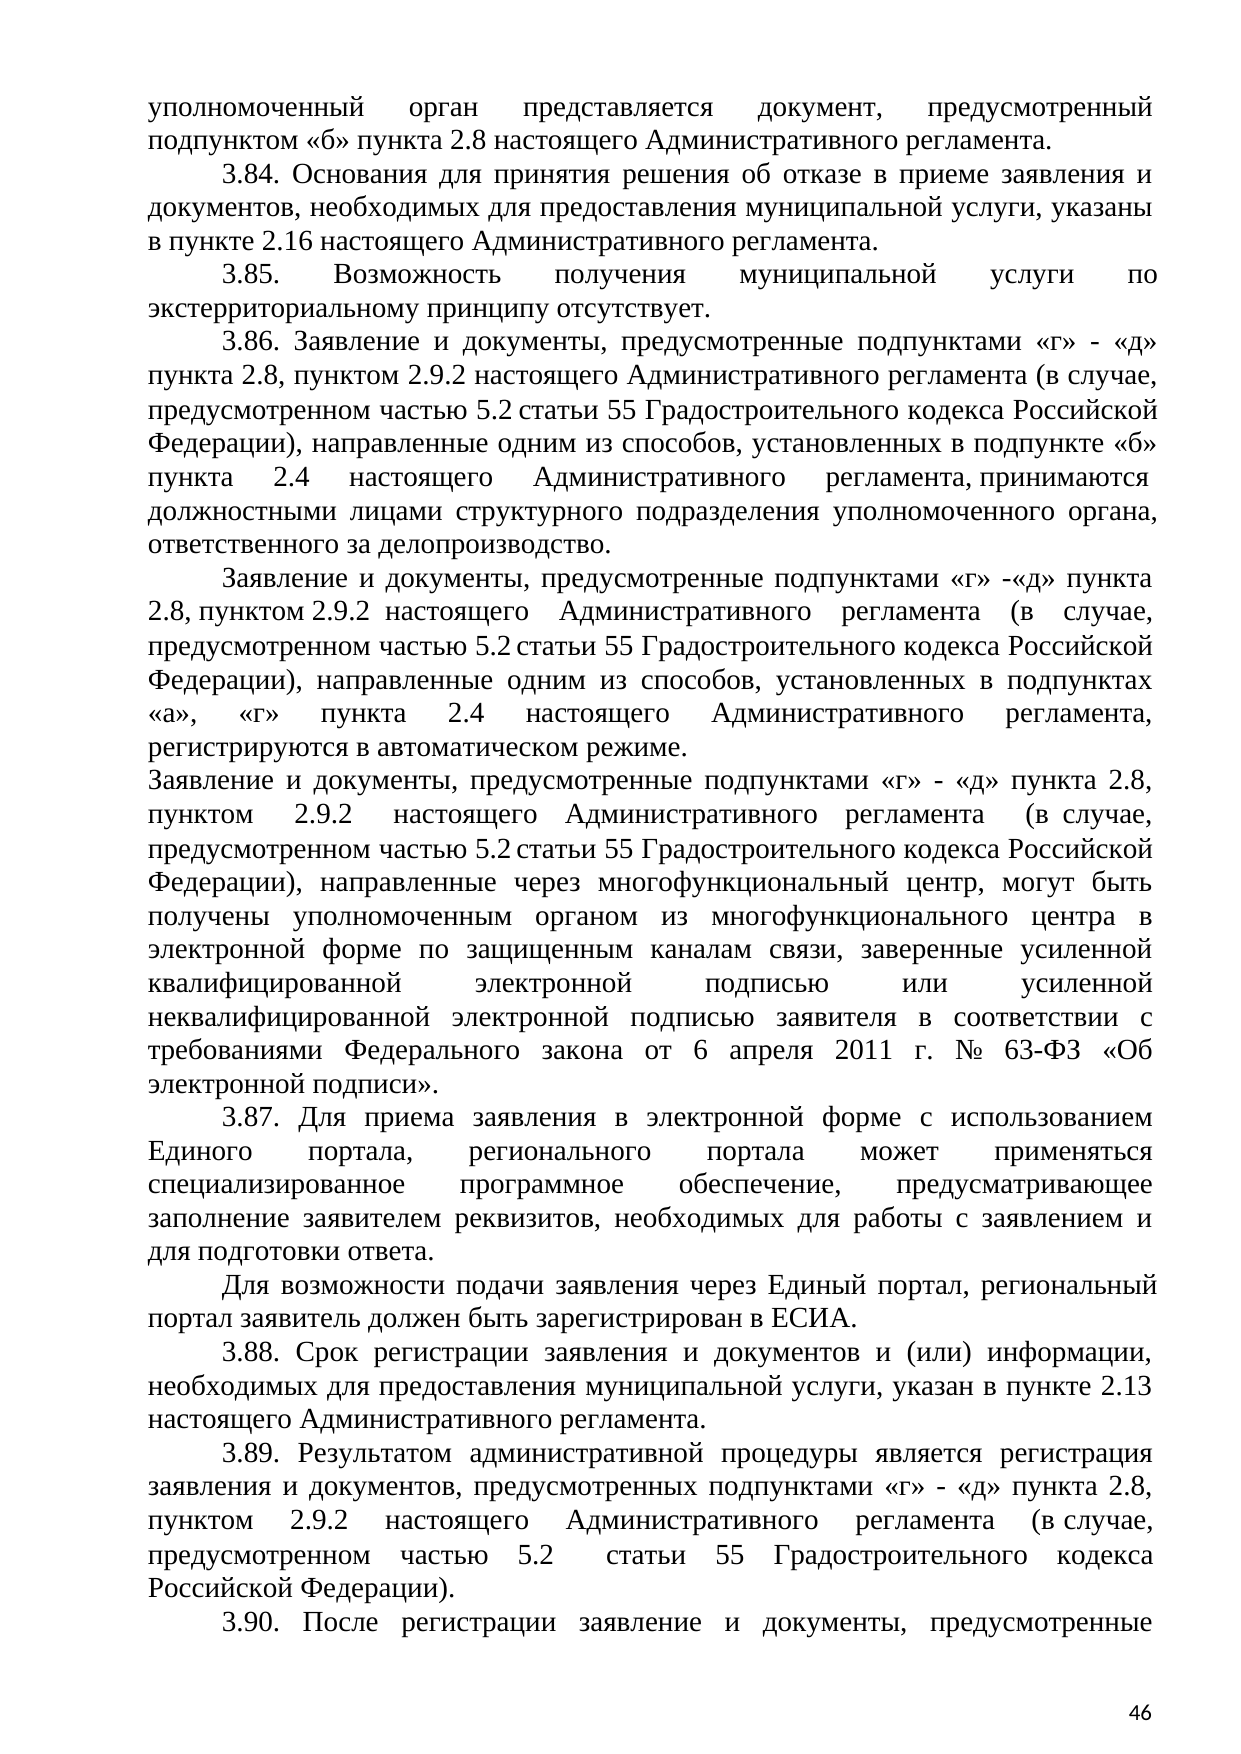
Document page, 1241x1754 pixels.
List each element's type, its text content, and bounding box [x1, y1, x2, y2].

text 3.87. Для приема заявления в электронной форме с использованием Единого портала, регионального портала может применяться специализированное программное обеспечение, предусматривающее заполнение заявителем реквизитов, необходимых для работы с заявлением и для подготовки ответа. [148, 1099, 1153, 1267]
text 3.84. Основания для принятия решения об отказе в приеме заявления и документов, необходимых для предоставления муниципальной услуги, указаны в пункте 2.16 настоящего Административного регламента. [148, 156, 1153, 256]
text 3.89. Результатом административной процедуры является регистрация заявления и документов, предусмотренных подпунктами «г» - «д» пункта 2.8, пунктом 2.9.2 настоящего Административного регламента (в случае, предусмотренном частью 5.2 статьи 55 Градостроительного кодекса Российской Федерации). [148, 1435, 1153, 1604]
text 3.85. Возможность получения муниципальной услуги по экстерриториальному принципу отсутствует. [148, 256, 1159, 323]
text 3.86. Заявление и документы, предусмотренные подпунктами «г» - «д» пункта 2.8, пунктом 2.9.2 настоящего Административного регламента (в случае, предусмотренном частью 5.2 статьи 55 Градостроительного кодекса Российской Федерации), направленные одним из способов, установленных в подпункте «б» пункта 2.4 настоящего Административного регламента, принимаются [148, 323, 1159, 493]
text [148, 89, 1153, 156]
text 3.88. Срок регистрации заявления и документов и (или) информации, необходимых для предоставления муниципальной услуги, указан в пункте 2.13 настоящего Административного регламента. [148, 1334, 1153, 1435]
text Заявление и документы, предусмотренные подпунктами «г» -«д» пункта 2.8, пунктом 2.9.2 настоящего Административного регламента (в случае, предусмотренном частью 5.2 статьи 55 Градостроительного кодекса Российской Федерации), направленные одним из способов, установленных в подпунктах «а», «г» пункта 2.4 настоящего Административного регламента, регистрируются в автоматическом режиме. [148, 560, 1153, 762]
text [148, 1604, 1153, 1637]
text Для возможности подачи заявления через Единый портал, региональный портал заявитель должен быть зарегистрирован в ЕСИА. [148, 1267, 1158, 1334]
text должностными лицами структурного подразделения уполномоченного органа, ответственного за делопроизводство. [148, 493, 1158, 560]
text Заявление и документы, предусмотренные подпунктами «г» - «д» пункта 2.8, пунктом 2.9.2 настоящего Административного регламента (в случае, предусмотренном частью 5.2 статьи 55 Градостроительного кодекса Российской Федерации), направленные через многофункциональный центр, могут быть получены уполномоченным органом из многофункционального центра в электронной форме по защищенным каналам связи, заверенные усиленной квалифицированной электронной подписью или усиленной неквалифицированной электронной подписью заявителя в соответствии с требованиями Федерального закона от 6 апреля 2011 г. № 63-ФЗ «Об электронной подписи». [148, 762, 1153, 1099]
